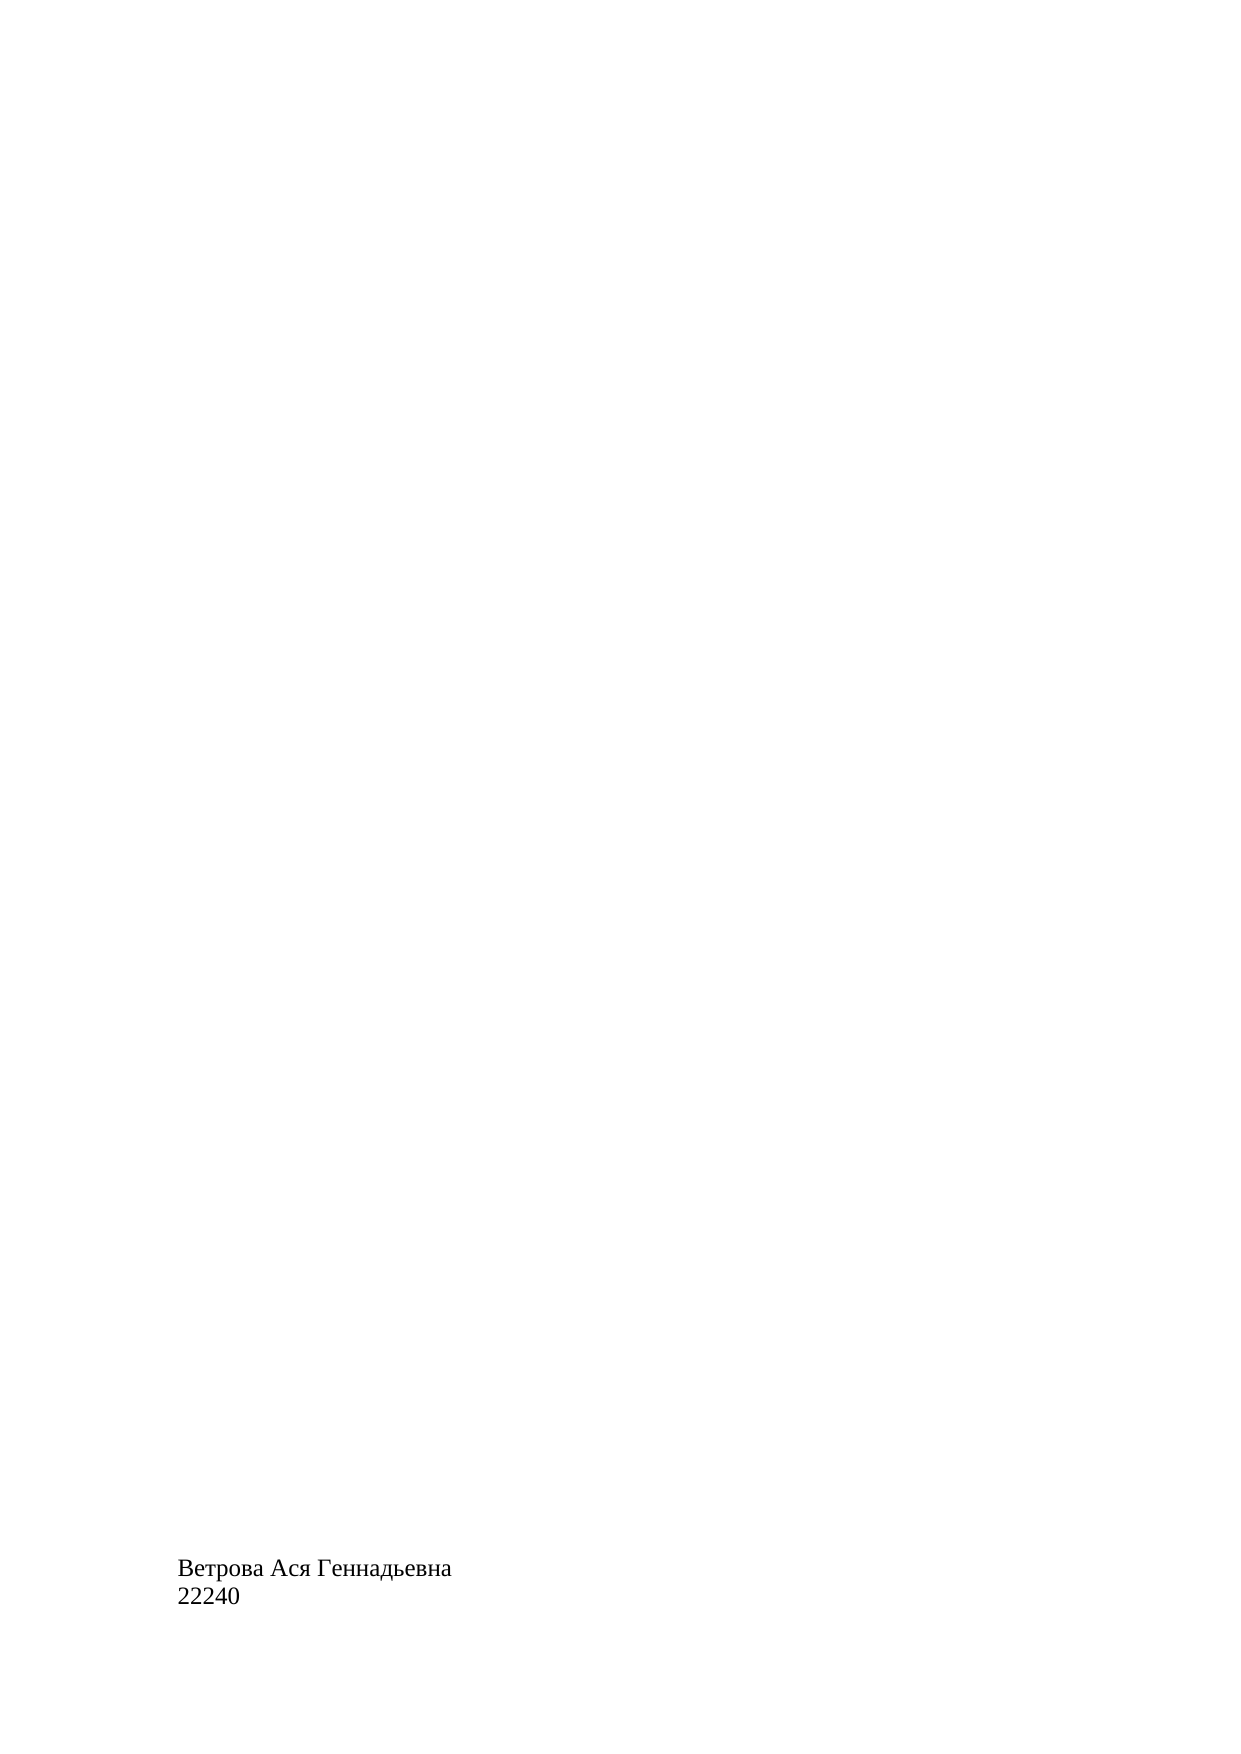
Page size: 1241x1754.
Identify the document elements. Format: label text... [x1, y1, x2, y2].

text Ветрова Ася Геннадьевна [177, 1553, 1152, 1581]
text 22240 [177, 1581, 1152, 1610]
